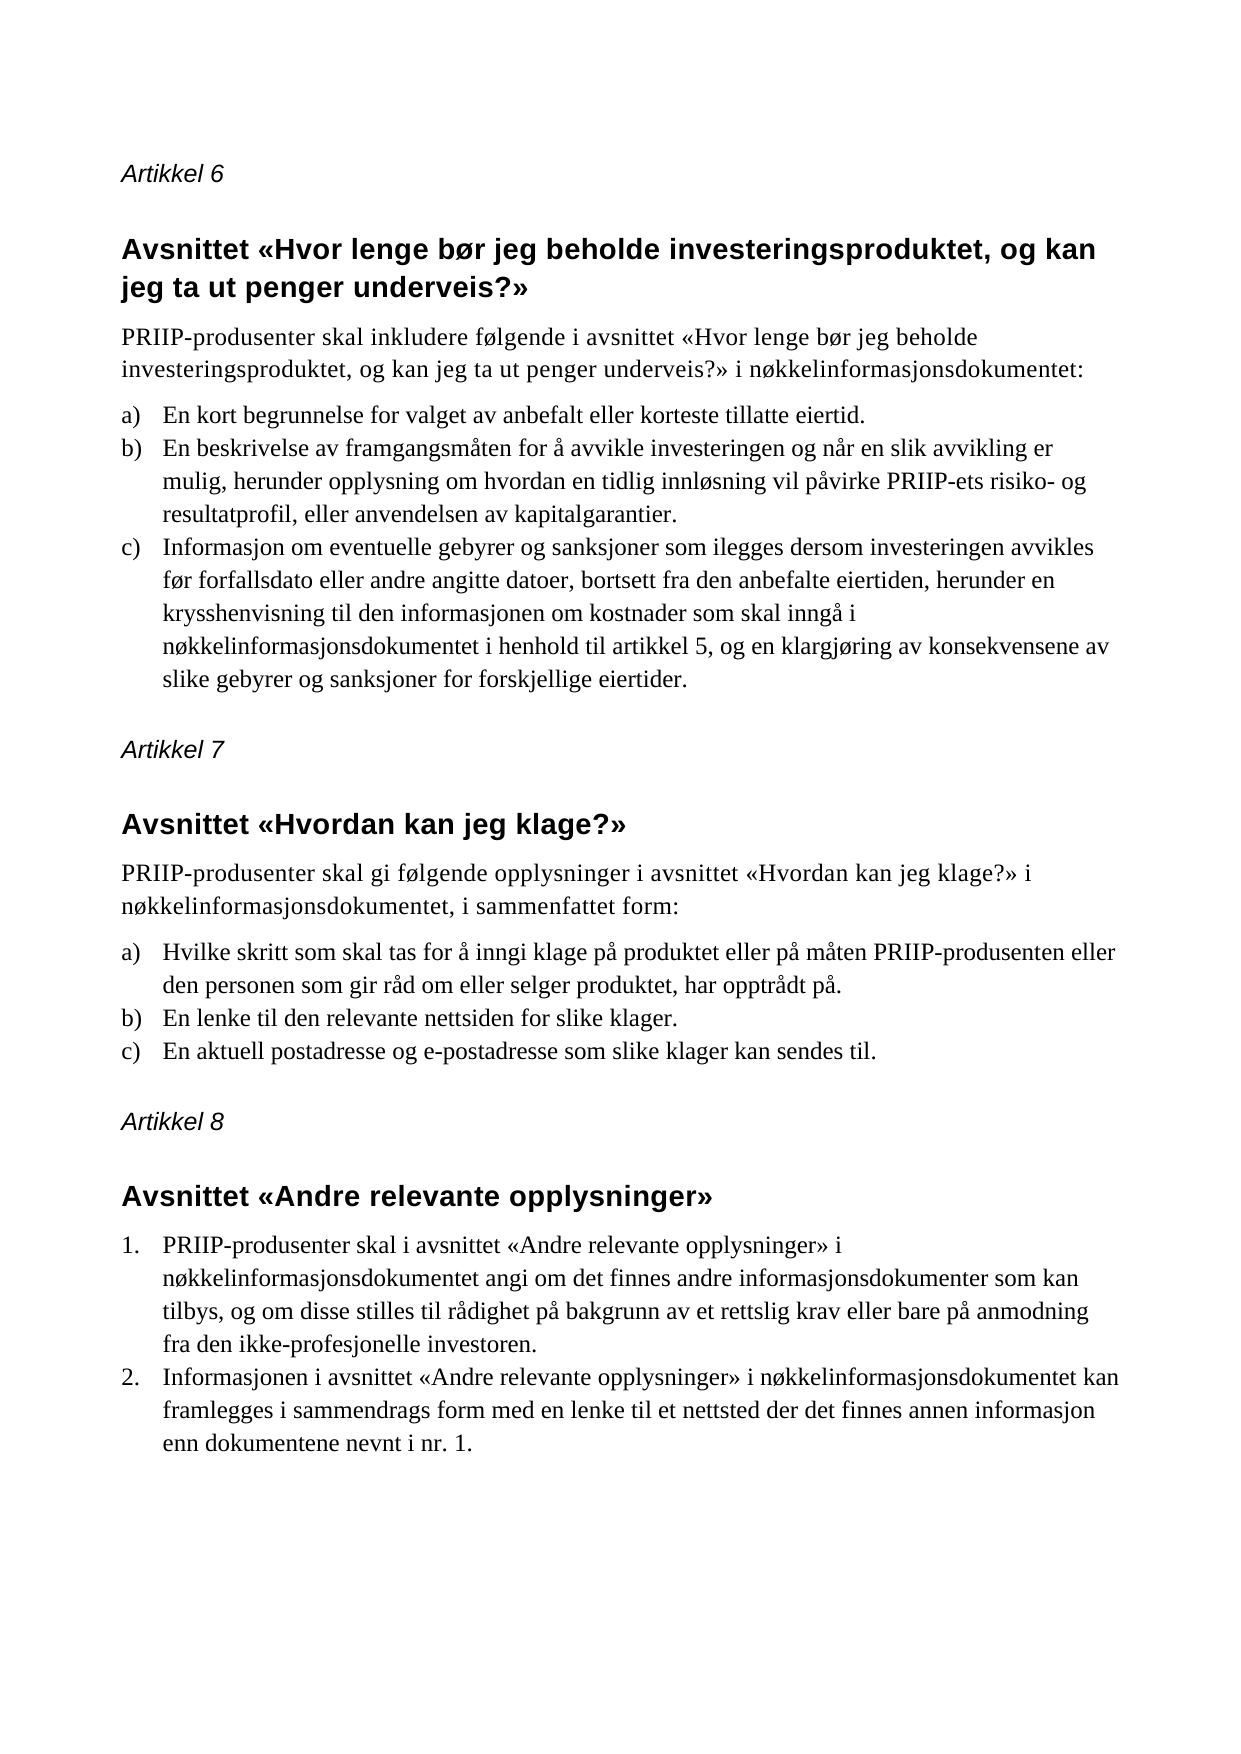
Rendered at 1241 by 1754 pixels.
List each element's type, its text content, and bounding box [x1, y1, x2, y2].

list c) En aktuell postadresse og e-postadresse som slike klager kan sendes til. [121, 1036, 1119, 1065]
list 2. Informasjonen i avsnittet «Andre relevante opplysninger» i nøkkelinformasjonsdokumentet kan framlegges i sammendrags form med en lenke til et nettsted der det finnes annen informasjon enn dokumentene nevnt i nr. 1. [121, 1362, 1119, 1457]
list b) En beskrivelse av framgangsmåten for å avvikle investeringen og når en slik avvikling er mulig, herunder opplysning om hvordan en tidlig innløsning vil påvirke PRIIP-ets risiko- og resultatprofil, eller anvendelsen av kapitalgarantier. [121, 433, 1119, 528]
list c) Informasjon om eventuelle gebyrer og sanksjoner som ilegges dersom investeringen avvikles før forfallsdato eller andre angitte datoer, bortsett fra den anbefalte eiertiden, herunder en krysshenvisning til den informasjonen om kostnader som skal inngå i nøkkelinformasjonsdokumentet i henhold til artikkel 5, og en klargjøring av konsekvensene av slike gebyrer og sanksjoner for forskjellige eiertider. [121, 532, 1119, 693]
text Artikkel 8 [121, 1106, 1119, 1135]
text Artikkel 6 [121, 159, 1119, 188]
text PRIIP-produsenter skal gi følgende opplysninger i avsnittet «Hvordan kan jeg klage?» i nøkkelinformasjonsdokumentet, i sammenfattet form: [121, 858, 1119, 920]
list 1. PRIIP-produsenter skal i avsnittet «Andre relevante opplysninger» i nøkkelinformasjonsdokumentet angi om det finnes andre informasjonsdokumenter som kan tilbys, og om disse stilles til rådighet på bakgrunn av et rettslig krav eller bare på anmodning fra den ikke-profesjonelle investoren. [121, 1230, 1119, 1358]
list b) En lenke til den relevante nettsiden for slike klager. [121, 1003, 1119, 1032]
list a) Hvilke skritt som skal tas for å inngi klage på produktet eller på måten PRIIP-produsenten eller den personen som gir råd om eller selger produktet, har opptrådt på. [121, 937, 1119, 999]
subtitle Avsnittet «Hvor lenge bør jeg beholde investeringsproduktet, og kan jeg ta ut penger underveis?» [121, 232, 1119, 304]
subtitle Avsnittet «Hvordan kan jeg klage?» [121, 807, 1119, 841]
list a) En kort begrunnelse for valget av anbefalt eller korteste tillatte eiertid. [121, 400, 1119, 429]
text PRIIP-produsenter skal inkludere følgende i avsnittet «Hvor lenge bør jeg beholde investeringsproduktet, og kan jeg ta ut penger underveis?» i nøkkelinformasjonsdokumentet: [121, 322, 1119, 383]
subtitle Avsnittet «Andre relevante opplysninger» [121, 1179, 1119, 1212]
text Artikkel 7 [121, 735, 1119, 763]
